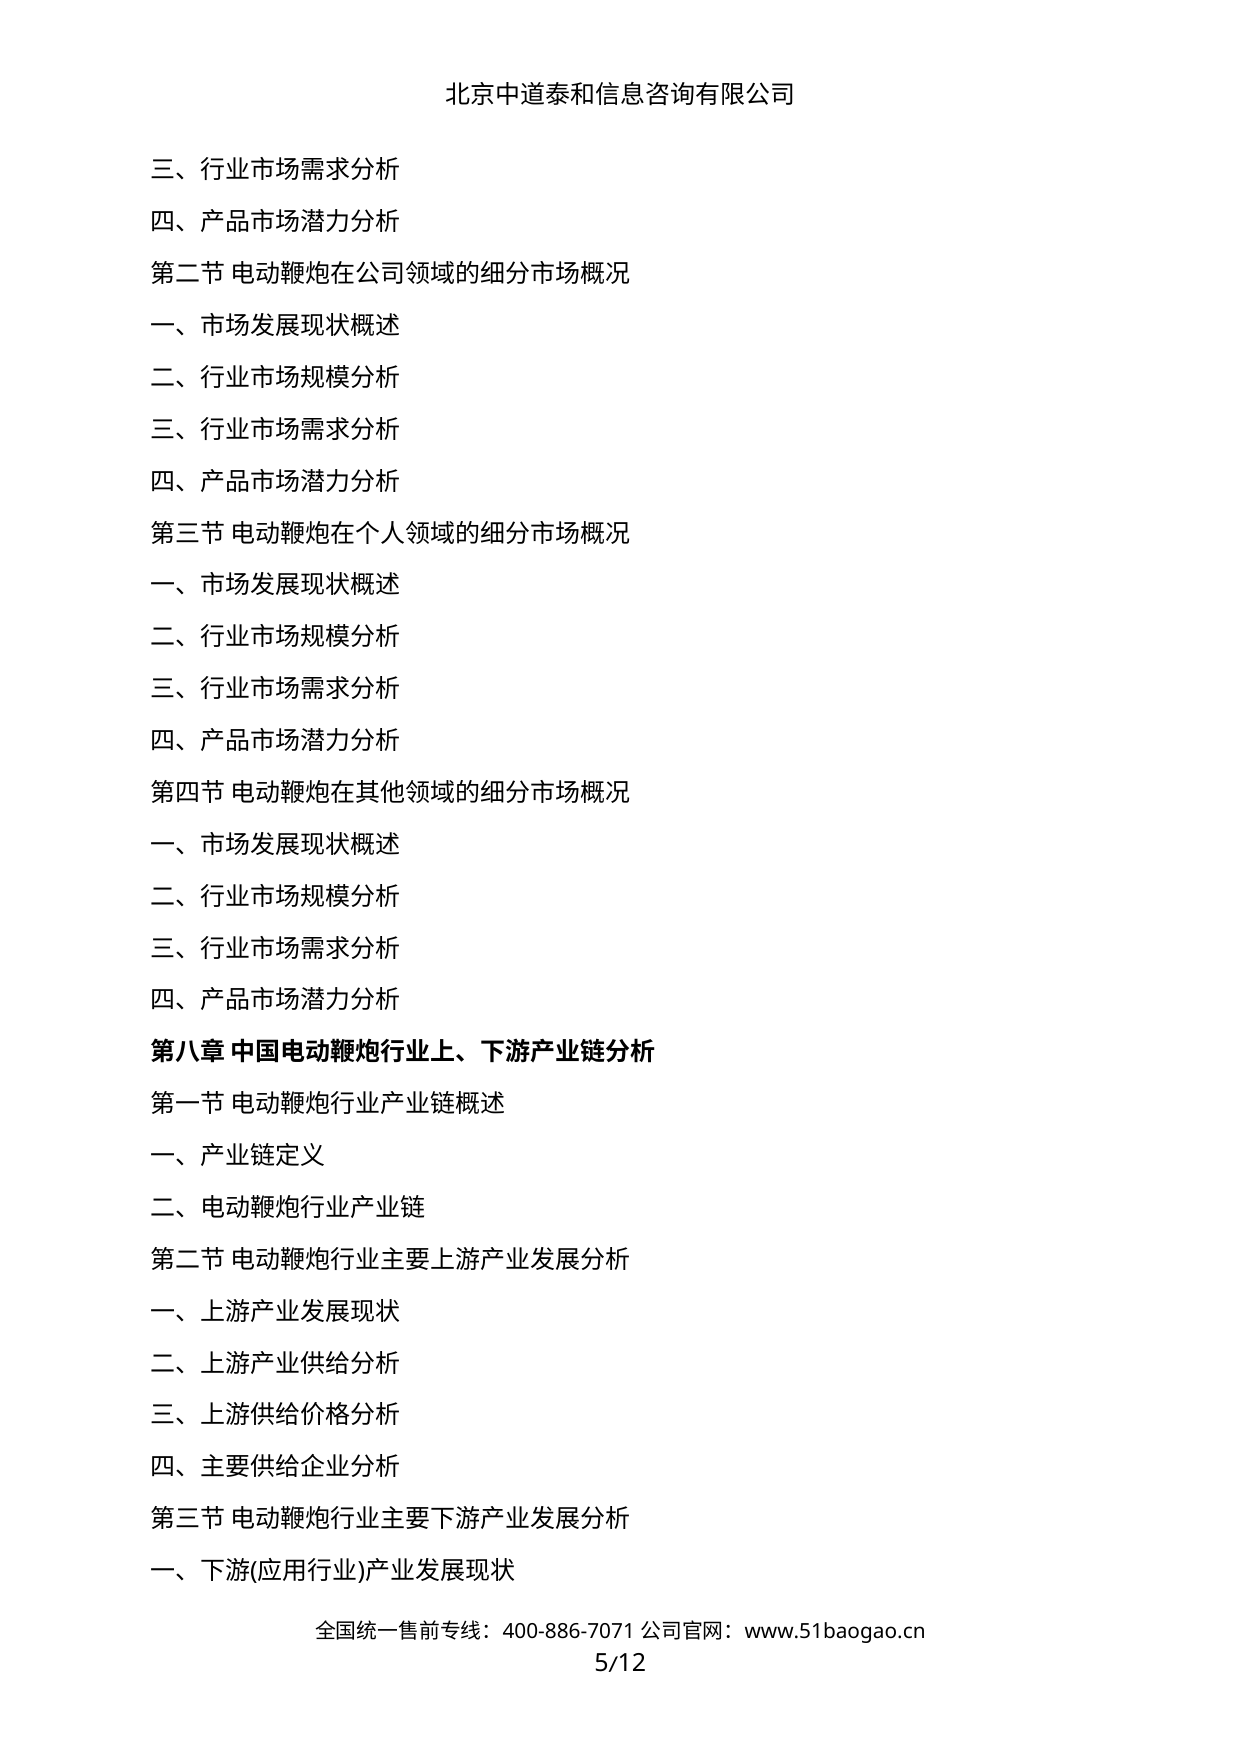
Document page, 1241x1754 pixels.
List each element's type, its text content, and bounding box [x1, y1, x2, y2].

text 第三节 电动鞭炮在个人领域的细分市场概况 [150, 513, 1090, 549]
text 一、市场发展现状概述 [150, 306, 1090, 342]
text 三、上游供给价格分析 [150, 1395, 1090, 1431]
text 第二节 电动鞭炮在公司领域的细分市场概况 [150, 254, 1090, 290]
text 四、产品市场潜力分析 [150, 202, 1090, 238]
text 一、下游(应用行业)产业发展现状 [150, 1551, 1090, 1587]
text 二、电动鞭炮行业产业链 [150, 1187, 1090, 1224]
text 一、上游产业发展现状 [150, 1291, 1090, 1327]
text 三、行业市场需求分析 [150, 669, 1090, 705]
text 四、产品市场潜力分析 [150, 980, 1090, 1016]
text 第八章 中国电动鞭炮行业上、下游产业链分析 [150, 1032, 1090, 1068]
text 二、行业市场规模分析 [150, 876, 1090, 912]
text 三、行业市场需求分析 [150, 150, 1090, 186]
text 四、产品市场潜力分析 [150, 721, 1090, 757]
text 二、上游产业供给分析 [150, 1343, 1090, 1379]
text 三、行业市场需求分析 [150, 928, 1090, 964]
text 第一节 电动鞭炮行业产业链概述 [150, 1084, 1090, 1120]
text 第三节 电动鞭炮行业主要下游产业发展分析 [150, 1499, 1090, 1535]
text 一、市场发展现状概述 [150, 565, 1090, 601]
text 三、行业市场需求分析 [150, 409, 1090, 446]
text 二、行业市场规模分析 [150, 617, 1090, 653]
text 四、产品市场潜力分析 [150, 461, 1090, 497]
text 第四节 电动鞭炮在其他领域的细分市场概况 [150, 772, 1090, 809]
text 一、市场发展现状概述 [150, 824, 1090, 861]
text 一、产业链定义 [150, 1136, 1090, 1172]
text 四、主要供给企业分析 [150, 1447, 1090, 1483]
text 二、行业市场规模分析 [150, 357, 1090, 394]
text 第二节 电动鞭炮行业主要上游产业发展分析 [150, 1239, 1090, 1276]
